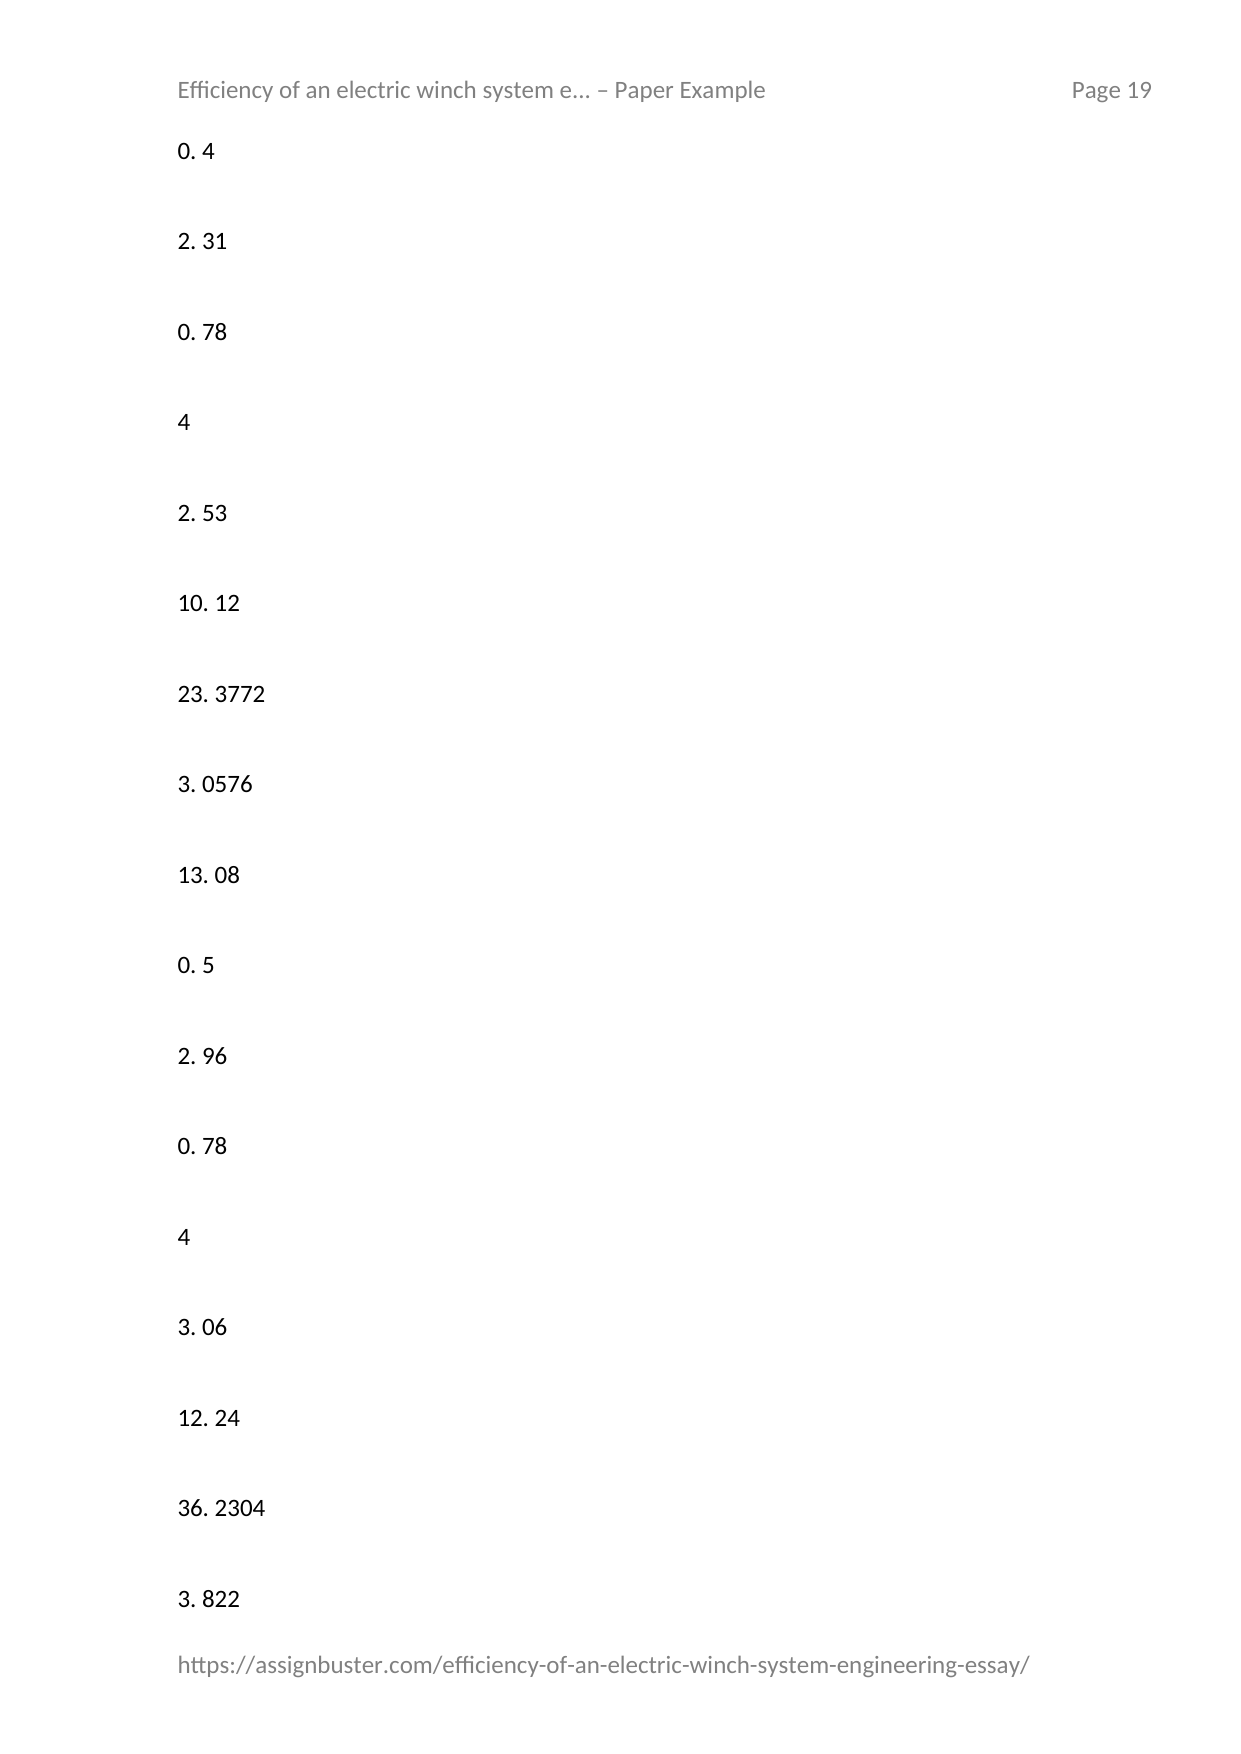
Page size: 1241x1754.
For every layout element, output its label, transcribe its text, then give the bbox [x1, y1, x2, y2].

text 3. 0576 [177, 768, 1152, 799]
text 36. 2304 [177, 1493, 1152, 1523]
text 12. 24 [177, 1402, 1152, 1433]
text 4 [177, 406, 1152, 437]
text 4 [177, 1221, 1152, 1252]
text 0. 78 [177, 316, 1152, 346]
text 2. 31 [177, 225, 1152, 256]
text 3. 822 [177, 1583, 1152, 1614]
text 0. 4 [177, 135, 1152, 165]
text 2. 96 [177, 1040, 1152, 1071]
text 0. 78 [177, 1131, 1152, 1161]
text 23. 3772 [177, 678, 1152, 708]
text 10. 12 [177, 587, 1152, 618]
text 13. 08 [177, 859, 1152, 889]
text 0. 5 [177, 949, 1152, 980]
text 3. 06 [177, 1312, 1152, 1342]
text 2. 53 [177, 497, 1152, 527]
